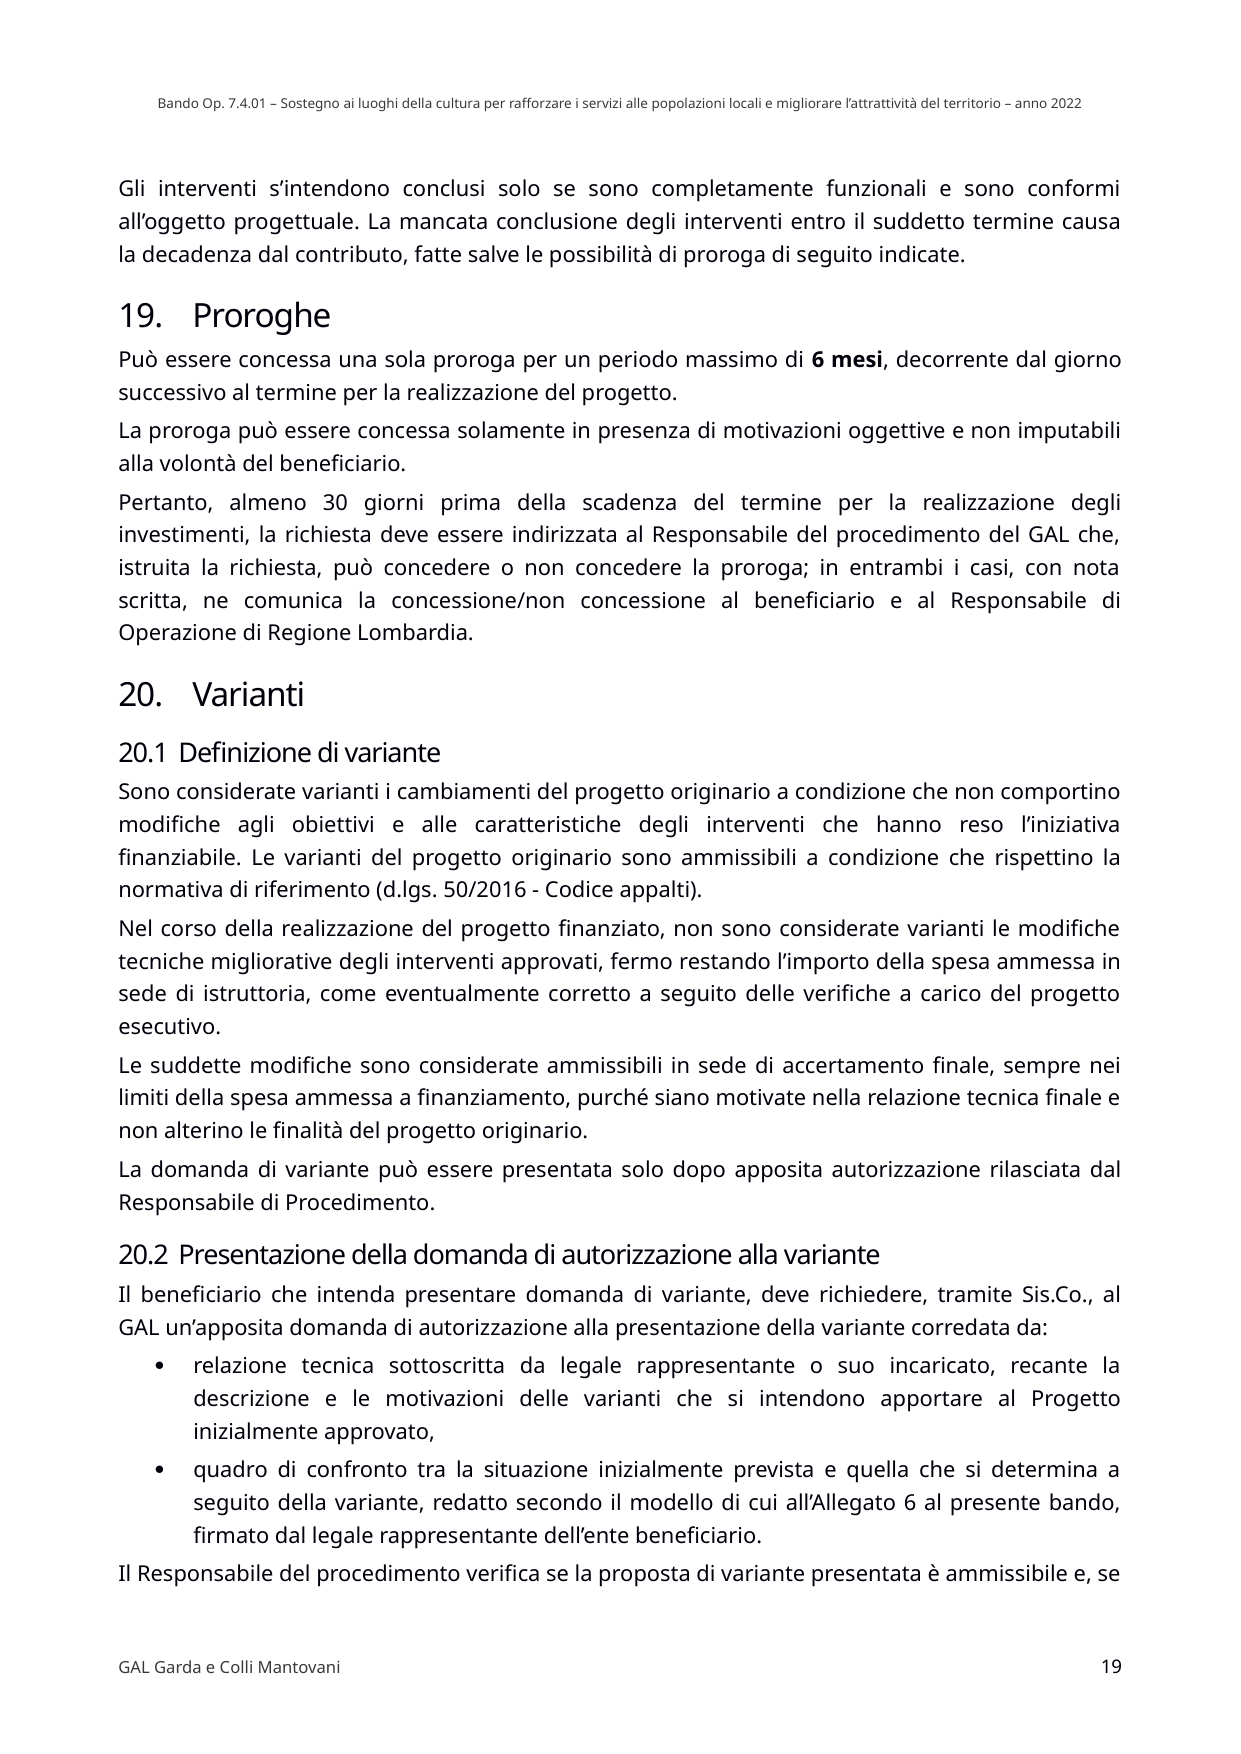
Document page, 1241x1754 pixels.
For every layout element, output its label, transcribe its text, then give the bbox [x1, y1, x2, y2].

text Il beneficiario che intenda presentare domanda di variante, deve richiedere, tramite Sis.Co., al GAL un’apposita domanda di autorizzazione alla presentazione della variante corredata da: [118, 1279, 1122, 1341]
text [118, 1558, 1122, 1588]
text Nel corso della realizzazione del progetto finanziato, non sono considerate varianti le modifiche tecniche migliorative degli interventi approvati, fermo restando l’importo della spesa ammessa in sede di istruttoria, come eventualmente corretto a seguito delle verifiche a carico del progetto esecutivo. [118, 913, 1122, 1041]
text Le suddette modifiche sono considerate ammissibili in sede di accertamento finale, sempre nei limiti della spesa ammessa a finanziamento, purché siano motivate nella relazione tecnica finale e non alterino le finalità del progetto originario. [118, 1050, 1122, 1145]
subtitle Presentazione della domanda di autorizzazione alla variante [118, 1236, 1122, 1273]
subtitle Varianti [118, 671, 1122, 716]
text Sono considerate varianti i cambiamenti del progetto originario a condizione che non comportino modifiche agli obiettivi e alle caratteristiche degli interventi che hanno reso l’iniziativa finanziabile. Le varianti del progetto originario sono ammissibili a condizione che rispettino la normativa di riferimento (d.lgs. 50/2016 - Codice appalti). [118, 776, 1122, 904]
text Pertanto, almeno 30 giorni prima della scadenza del termine per la realizzazione degli investimenti, la richiesta deve essere indirizzata al Responsabile del procedimento del GAL che, istruita la richiesta, può concedere o non concedere la proroga; in entrambi i casi, con nota scritta, ne comunica la concessione/non concessione al beneficiario e al Responsabile di Operazione di Regione Lombardia. [118, 487, 1122, 647]
subtitle Definizione di variante [118, 733, 1122, 770]
subtitle Proroghe [118, 292, 1122, 338]
text La proroga può essere concessa solamente in presenza di motivazioni oggettive e non imputabili alla volontà del beneficiario. [118, 415, 1122, 478]
text Gli interventi s’intendono conclusi solo se sono completamente funzionali e sono conformi all’oggetto progettuale. La mancata conclusione degli interventi entro il suddetto termine causa la decadenza dal contributo, fatte salve le possibilità di proroga di seguito indicate. [118, 173, 1122, 268]
text La domanda di variante può essere presentata solo dopo apposita autorizzazione rilasciata dal Responsabile di Procedimento. [118, 1154, 1122, 1216]
list relazione tecnica sottoscritta da legale rappresentante o suo incaricato, recante la descrizione e le motivazioni delle varianti che si intendono apportare al Progetto inizialmente approvato, [156, 1350, 1122, 1446]
text Può essere concessa una sola proroga per un periodo massimo di 6 mesi, decorrente dal giorno successivo al termine per la realizzazione del progetto. [118, 344, 1122, 406]
list quadro di confronto tra la situazione inizialmente prevista e quella che si determina a seguito della variante, redatto secondo il modello di cui all’Allegato 6 al presente bando, firmato dal legale rappresentante dell’ente beneficiario. [156, 1454, 1122, 1549]
